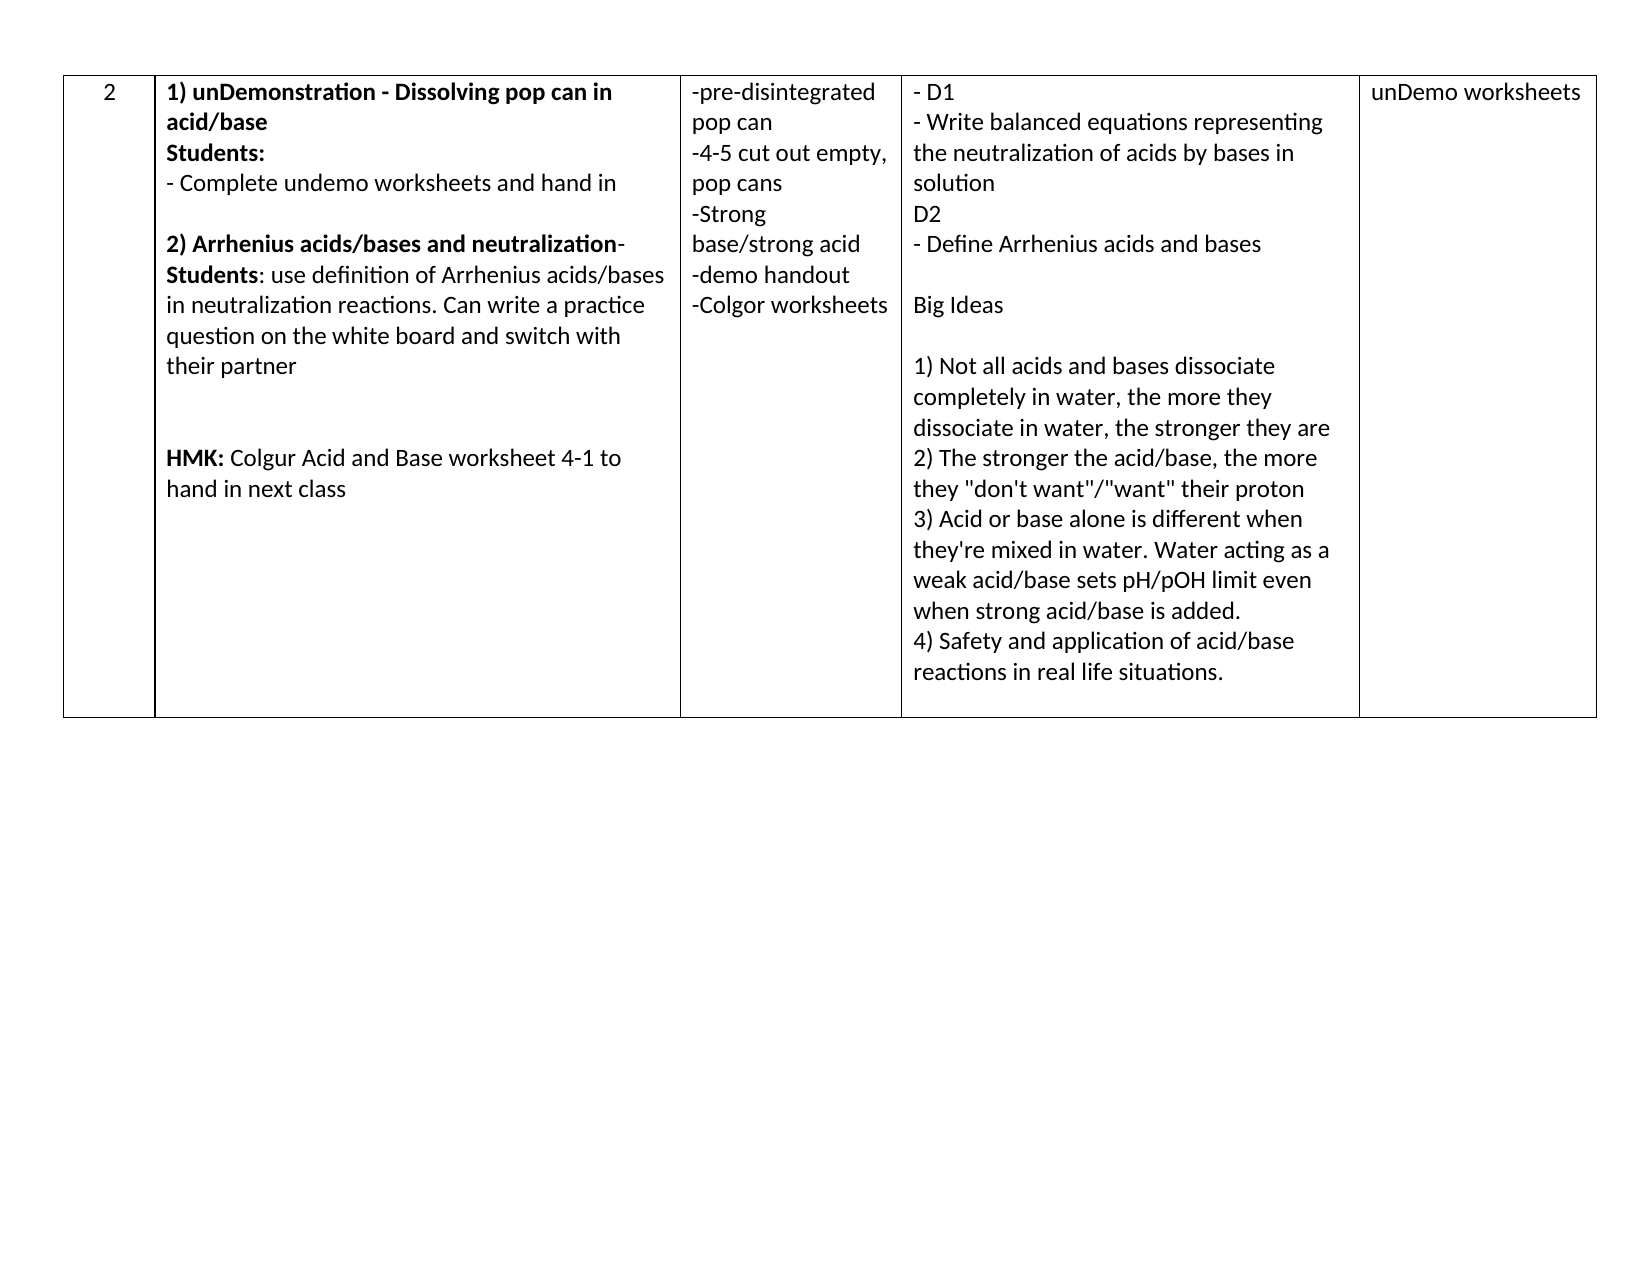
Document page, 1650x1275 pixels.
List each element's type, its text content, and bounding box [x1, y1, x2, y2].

table_cell - D1 - Write balanced equations representing the neutralization of acids by bases in solution D2 - Define Arrhenius acids and bases Big Ideas 1) Not all acids and bases dissociate completely in water, the more they dissociate in water, the stronger they are 2) The stronger the acid/base, the more they "don't want"/"want" their proton 3) Acid or base alone is different when they're mixed in water. Water acting as a weak acid/base sets pH/pOH limit even when strong acid/base is added. 4) Safety and application of acid/base reactions in real life situations. [902, 76, 1359, 717]
table_cell unDemo worksheets [1360, 76, 1596, 717]
table_cell 1) unDemonstration - Dissolving pop can in acid/base Students: - Complete undemo worksheets and hand in 2) Arrhenius acids/bases and neutralization- Students: use definition of Arrhenius acids/bases in neutralization reactions. Can write a practice question on the white board and switch with their partner HMK: Colgur Acid and Base worksheet 4-1 to hand in next class [156, 76, 680, 717]
table_cell 2 [64, 76, 154, 717]
table_cell -pre-disintegrated pop can -4-5 cut out empty, pop cans -Strong base/strong acid -demo handout -Colgor worksheets [681, 76, 901, 717]
